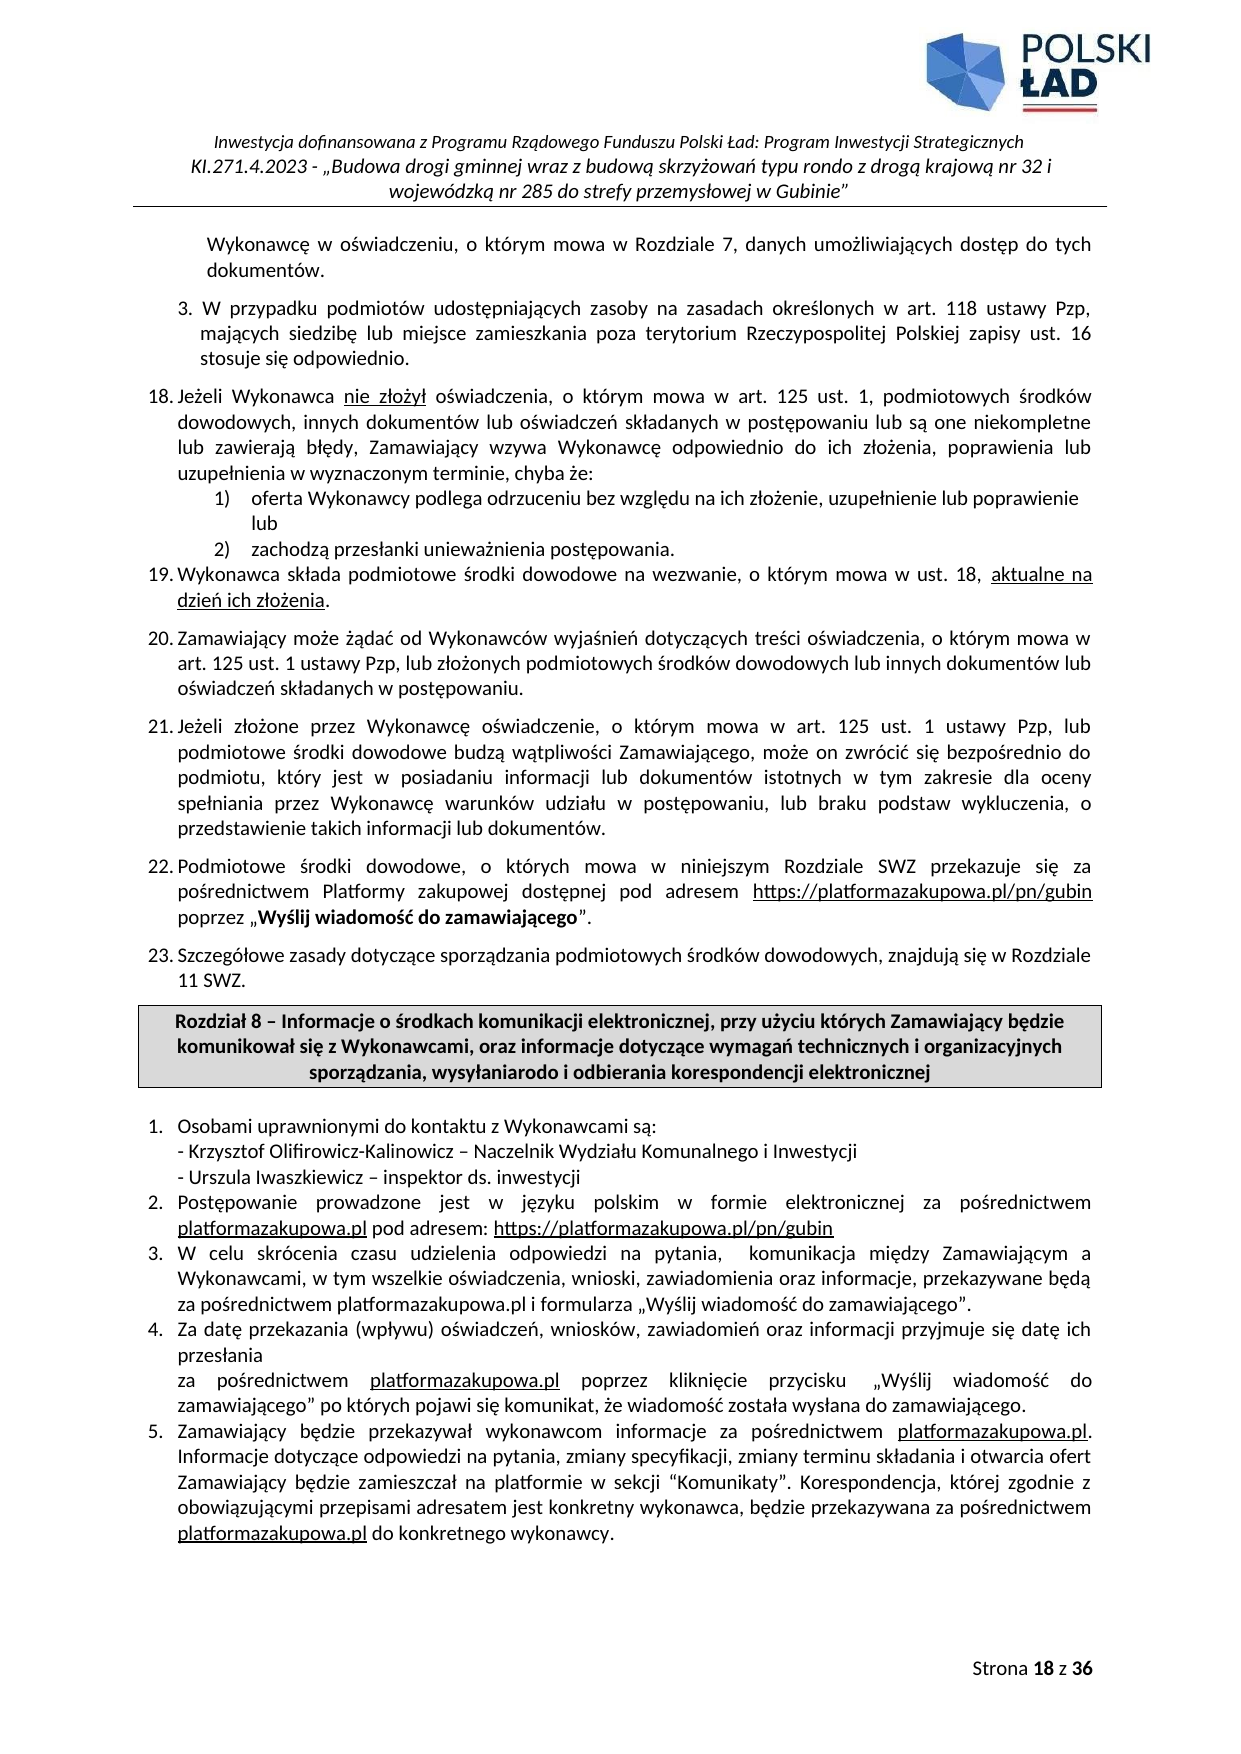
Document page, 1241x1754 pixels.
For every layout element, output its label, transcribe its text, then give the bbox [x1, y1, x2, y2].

text - Urszula Iwaszkiewicz – inspektor ds. inwestycji [177, 1164, 1093, 1189]
list Podmiotowe środki dowodowe, o których mowa w niniejszym Rozdziale SWZ przekazuje się za pośrednictwem Platformy zakupowej dostępnej pod adresem https://platformazakupowa.pl/pn/gubin poprzez „Wyślij wiadomość do zamawiającego”. [148, 853, 1093, 929]
list Szczegółowe zasady dotyczące sporządzania podmiotowych środków dowodowych, znajdują się w Rozdziale 11 SWZ. [148, 942, 1093, 993]
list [177, 231, 1093, 282]
list zachodzą przesłanki unieważnienia postępowania. [213, 536, 1093, 561]
list Wykonawca składa podmiotowe środki dowodowe na wezwanie, o którym mowa w ust. 18, aktualne na dzień ich złożenia. [148, 561, 1093, 612]
list Postępowanie prowadzone jest w języku polskim w formie elektronicznej za pośrednictwem platformazakupowa.pl pod adresem: https://platformazakupowa.pl/pn/gubin [148, 1189, 1093, 1240]
text Rozdział 8 – Informacje o środkach komunikacji elektronicznej, przy użyciu których Zamawiający będzie komunikował się z Wykonawcami, oraz informacje dotyczące wymagań technicznych i organizacyjnych sporządzania, wysyłaniarodo i odbierania korespondencji elektronicznej [139, 1006, 1101, 1087]
text 3. W przypadku podmiotów udostępniających zasoby na zasadach określonych w art. 118 ustawy Pzp, mających siedzibę lub miejsce zamieszkania poza terytorium Rzeczypospolitej Polskiej zapisy ust. 16 stosuje się odpowiednio. [177, 295, 1093, 371]
list Za datę przekazania (wpływu) oświadczeń, wniosków, zawiadomień oraz informacji przyjmuje się datę ich przesłania za pośrednictwem platformazakupowa.pl poprzez kliknięcie przycisku „Wyślij wiadomość do zamawiającego” po których pojawi się komunikat, że wiadomość została wysłana do zamawiającego. [148, 1316, 1093, 1418]
text lub [251, 511, 1093, 536]
list W celu skrócenia czasu udzielenia odpowiedzi na pytania, komunikacja między Zamawiającym a Wykonawcami, w tym wszelkie oświadczenia, wnioski, zawiadomienia oraz informacje, przekazywane będą za pośrednictwem platformazakupowa.pl i formularza „Wyślij wiadomość do zamawiającego”. [148, 1240, 1093, 1316]
list Osobami uprawnionymi do kontaktu z Wykonawcami są: [148, 1113, 1093, 1138]
list Zamawiający może żądać od Wykonawców wyjaśnień dotyczących treści oświadczenia, o którym mowa w art. 125 ust. 1 ustawy Pzp, lub złożonych podmiotowych środków dowodowych lub innych dokumentów lub oświadczeń składanych w postępowaniu. [148, 625, 1093, 701]
list oferta Wykonawcy podlega odrzuceniu bez względu na ich złożenie, uzupełnienie lub poprawienie [213, 485, 1093, 511]
list Zamawiający będzie przekazywał wykonawcom informacje za pośrednictwem platformazakupowa.pl. Informacje dotyczące odpowiedzi na pytania, zmiany specyfikacji, zmiany terminu składania i otwarcia ofert Zamawiający będzie zamieszczał na platformie w sekcji “Komunikaty”. Korespondencja, której zgodnie z obowiązującymi przepisami adresatem jest konkretny wykonawca, będzie przekazywana za pośrednictwem platformazakupowa.pl do konkretnego wykonawcy. [148, 1418, 1093, 1545]
picture [919, 27, 1151, 124]
list Jeżeli złożone przez Wykonawcę oświadczenie, o którym mowa w art. 125 ust. 1 ustawy Pzp, lub podmiotowe środki dowodowe budzą wątpliwości Zamawiającego, może on zwrócić się bezpośrednio do podmiotu, który jest w posiadaniu informacji lub dokumentów istotnych w tym zakresie dla oceny spełniania przez Wykonawcę warunków udziału w postępowaniu, lub braku podstaw wykluczenia, o przedstawienie takich informacji lub dokumentów. [148, 713, 1093, 841]
text - Krzysztof Olifirowicz-Kalinowicz – Naczelnik Wydziału Komunalnego i Inwestycji [177, 1138, 1093, 1164]
list Jeżeli Wykonawca nie złożył oświadczenia, o którym mowa w art. 125 ust. 1, podmiotowych środków dowodowych, innych dokumentów lub oświadczeń składanych w postępowaniu lub są one niekompletne lub zawierają błędy, Zamawiający wzywa Wykonawcę odpowiednio do ich złożenia, poprawienia lub uzupełnienia w wyznaczonym terminie, chyba że: [148, 383, 1093, 485]
